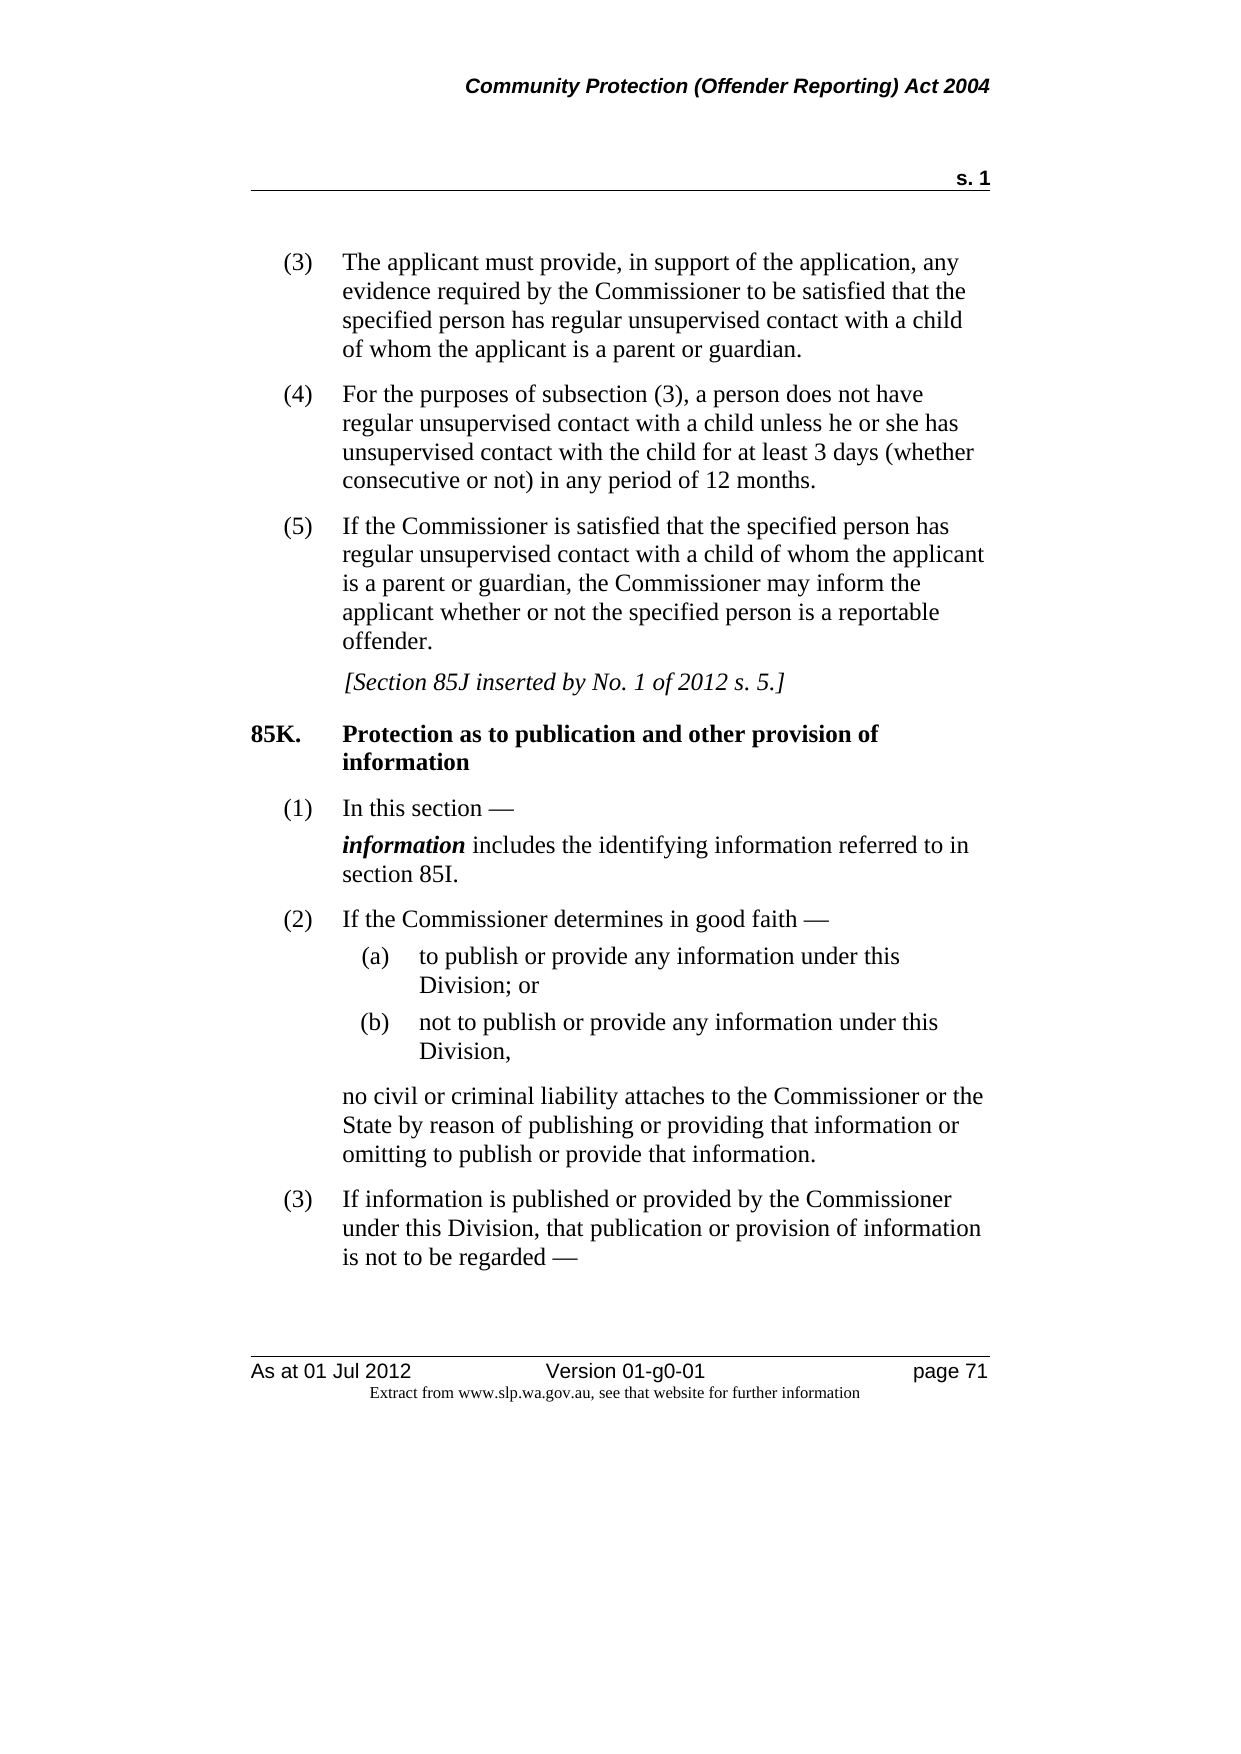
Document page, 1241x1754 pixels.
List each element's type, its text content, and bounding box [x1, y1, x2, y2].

text (3) If information is published or provided by the Commissioner under this Division, that publication or provision of information is not to be regarded — [251, 1184, 990, 1270]
text (a) to publish or provide any information under this Division; or [251, 941, 990, 999]
subtitle 85K. Protection as to publication and other provision of information [251, 719, 990, 776]
text information includes the identifying information referred to in section 85I. [251, 830, 990, 887]
text (3) The applicant must provide, in support of the application, any evidence required by the Commissioner to be satisfied that the specified person has regular unsupervised contact with a child of whom the applicant is a parent or guardian. [251, 247, 990, 362]
text (4) For the purposes of subsection (3), a person does not have regular unsupervised contact with a child unless he or she has unsupervised contact with the child for at least 3 days (whether consecutive or not) in any period of 12 months. [251, 379, 990, 494]
text no civil or criminal liability attaches to the Commissioner or the State by reason of publishing or providing that information or omitting to publish or provide that information. [251, 1081, 990, 1167]
text (5) If the Commissioner is satisfied that the specified person has regular unsupervised contact with a child of whom the applicant is a parent or guardian, the Commissioner may inform the applicant whether or not the specified person is a reportable offender. [251, 511, 990, 654]
text (b) not to publish or provide any information under this Division, [251, 1007, 990, 1064]
text [Section 85J inserted by No. 1 of 2012 s. 5.] [251, 667, 990, 696]
text (2) If the Commissioner determines in good faith — [251, 904, 990, 933]
text (1) In this section — [251, 793, 990, 822]
